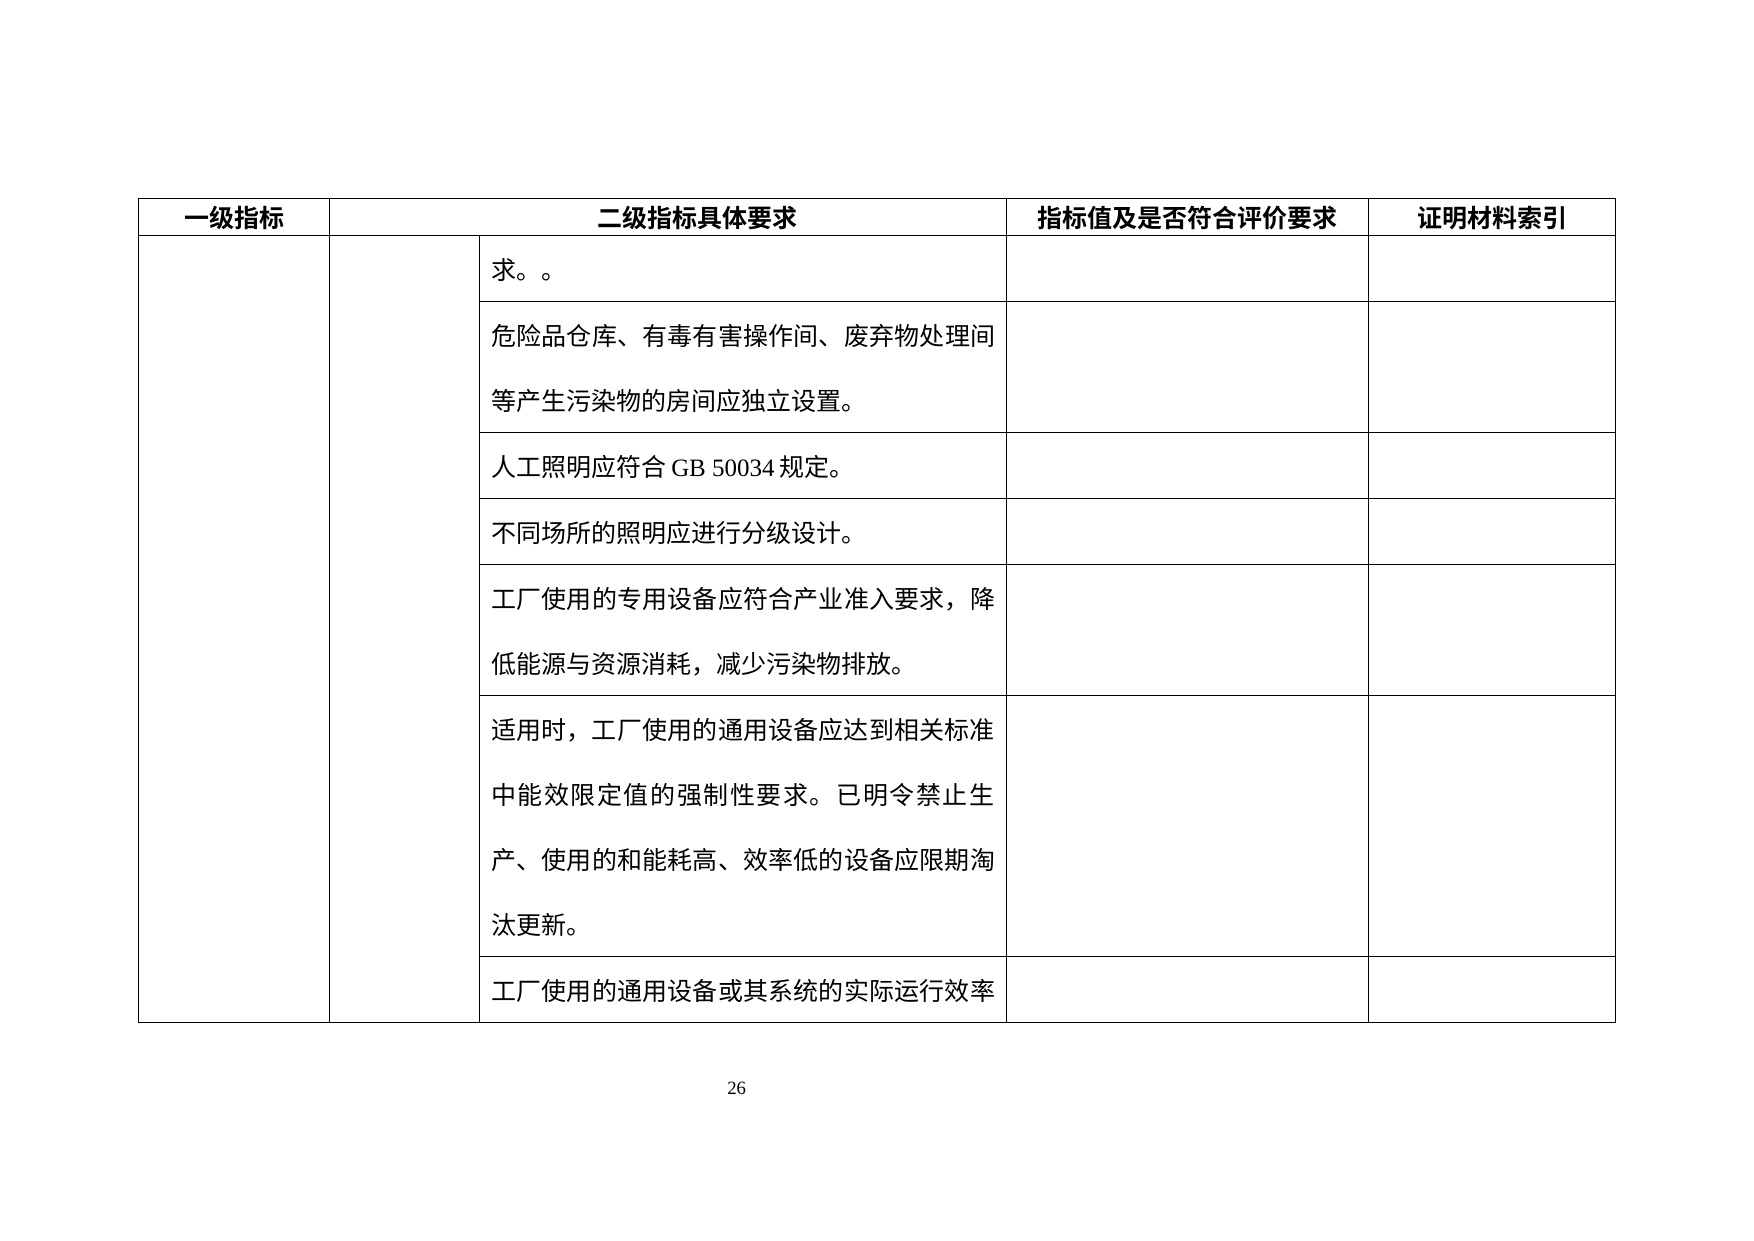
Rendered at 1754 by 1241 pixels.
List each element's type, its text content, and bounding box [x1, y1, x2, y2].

table_cell [1369, 302, 1615, 432]
table_cell [1007, 433, 1368, 498]
table_cell [1007, 236, 1368, 301]
table_cell [1369, 499, 1615, 564]
table_cell [1369, 565, 1615, 695]
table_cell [480, 957, 1006, 1022]
table_cell [1007, 302, 1368, 432]
table_cell [1369, 957, 1615, 1022]
table_cell [1007, 499, 1368, 564]
table_cell 人工照明应符合GB 50034规定。 [480, 433, 1006, 498]
table_cell [1369, 696, 1615, 956]
table_cell 工厂使用的专用设备应符合产业准入要求，降低能源与资源消耗，减少污染物排放。 [480, 565, 1006, 695]
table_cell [480, 236, 1006, 301]
table_cell 不同场所的照明应进行分级设计。 [480, 499, 1006, 564]
table_cell 危险品仓库、有毒有害操作间、废弃物处理间等产生污染物的房间应独立设置。 [480, 302, 1006, 432]
table_header 指标值及是否符合评价要求 [1007, 199, 1368, 235]
table_cell [1369, 236, 1615, 301]
table_header 证明材料索引 [1369, 199, 1615, 235]
table_cell [1007, 565, 1368, 695]
table_header 一级指标 [139, 199, 329, 235]
table_header 二级指标具体要求 [330, 199, 1006, 235]
table_cell [1007, 957, 1368, 1022]
table_cell 适用时，工厂使用的通用设备应达到相关标准中能效限定值的强制性要求。已明令禁止生产、使用的和能耗高、效率低的设备应限期淘汰更新。 [480, 696, 1006, 956]
table_cell [1007, 696, 1368, 956]
table_cell [1369, 433, 1615, 498]
